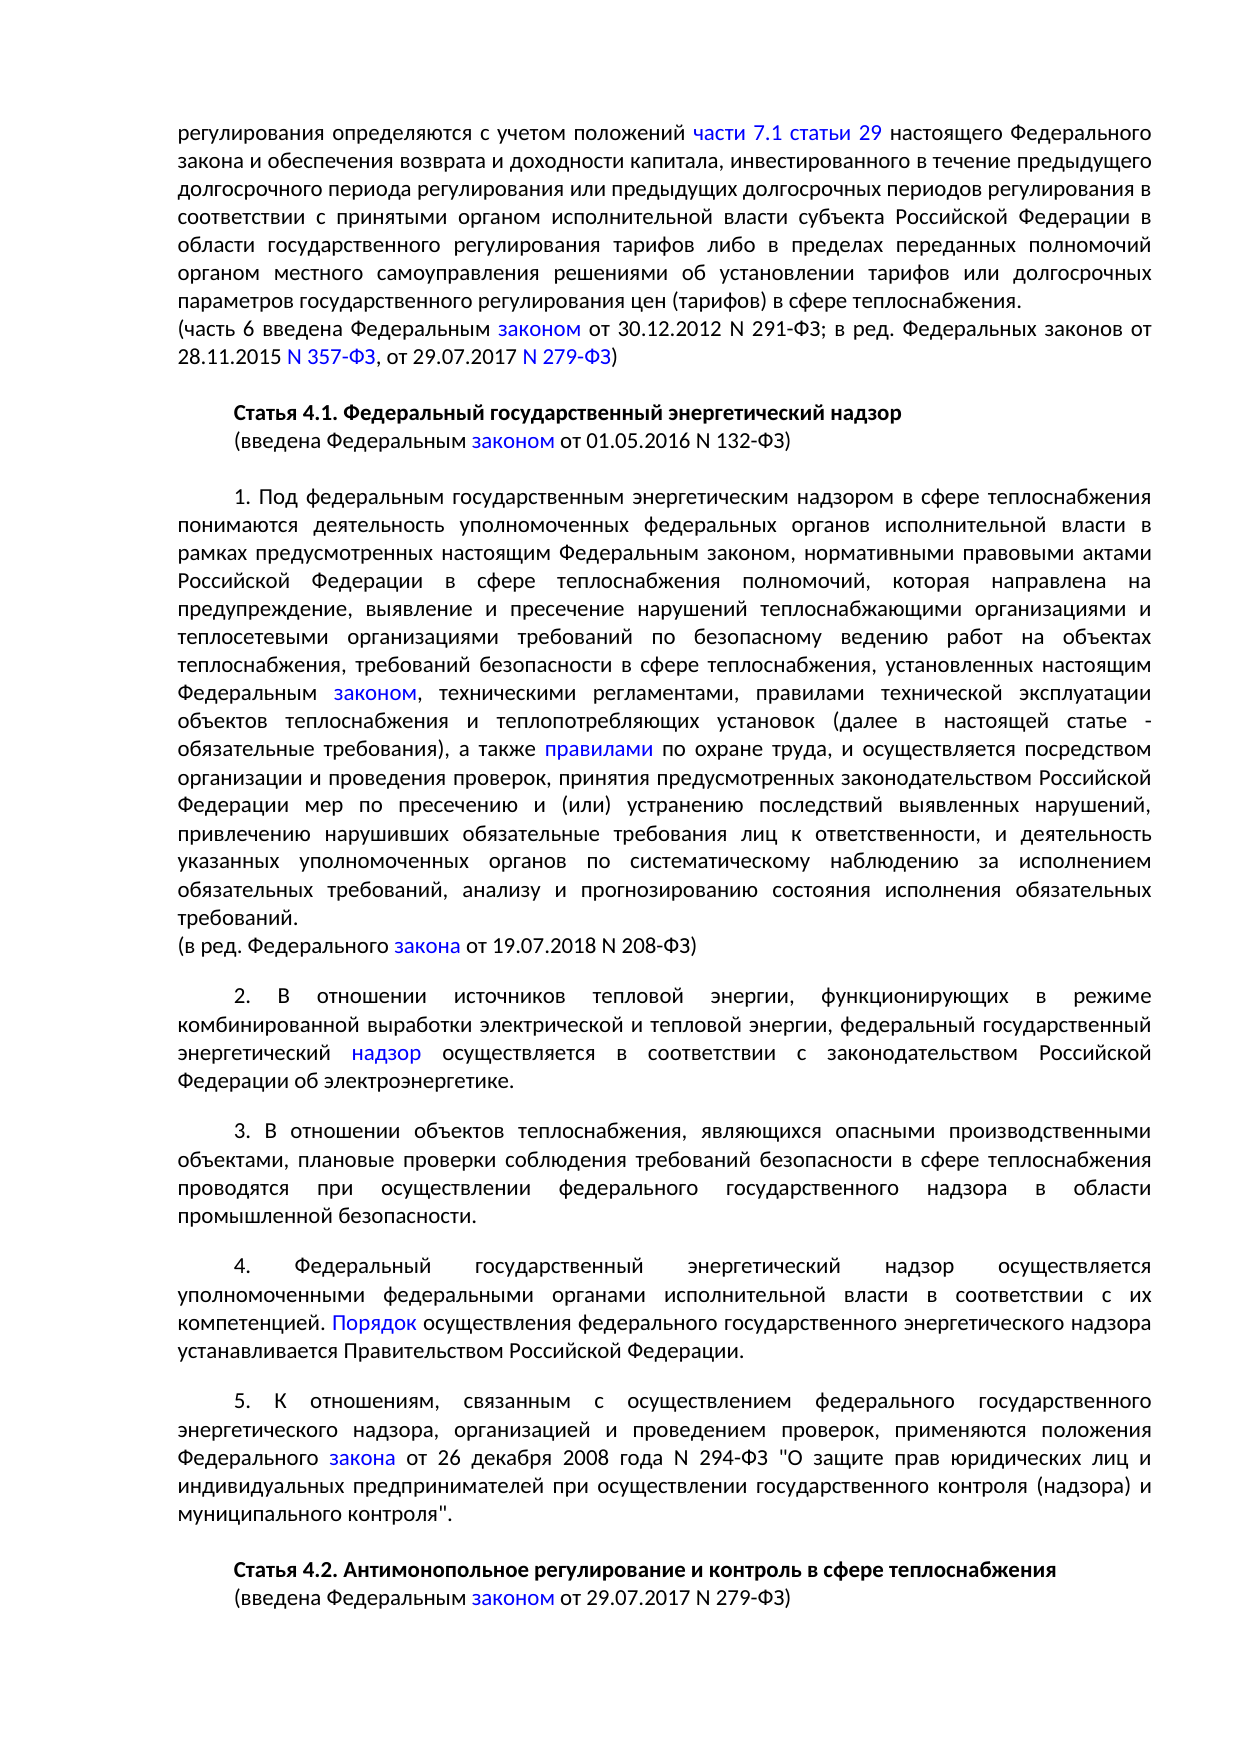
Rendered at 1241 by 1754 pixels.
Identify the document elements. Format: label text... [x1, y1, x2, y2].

text 4. Федеральный государственный энергетический надзор осуществляется уполномоченными федеральными органами исполнительной власти в соответствии с их компетенцией. Порядок осуществления федерального государственного энергетического надзора устанавливается Правительством Российской Федерации. [177, 1252, 1152, 1364]
text 3. В отношении объектов теплоснабжения, являющихся опасными производственными объектами, плановые проверки соблюдения требований безопасности в сфере теплоснабжения проводятся при осуществлении федерального государственного надзора в области промышленной безопасности. [177, 1117, 1152, 1229]
title Статья 4.1. Федеральный государственный энергетический надзор [177, 398, 1152, 426]
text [177, 118, 1152, 314]
text 1. Под федеральным государственным энергетическим надзором в сфере теплоснабжения понимаются деятельность уполномоченных федеральных органов исполнительной власти в рамках предусмотренных настоящим Федеральным законом, нормативными правовыми актами Российской Федерации в сфере теплоснабжения полномочий, которая направлена на предупреждение, выявление и пресечение нарушений теплоснабжающими организациями и теплосетевыми организациями требований по безопасному ведению работ на объектах теплоснабжения, требований безопасности в сфере теплоснабжения, установленных настоящим Федеральным законом, техническими регламентами, правилами технической эксплуатации объектов теплоснабжения и теплопотребляющих установок (далее в настоящей статье - обязательные требования), а также правилами по охране труда, и осуществляется посредством организации и проведения проверок, принятия предусмотренных законодательством Российской Федерации мер по пресечению и (или) устранению последствий выявленных нарушений, привлечению нарушивших обязательные требования лиц к ответственности, и деятельность указанных уполномоченных органов по систематическому наблюдению за исполнением обязательных требований, анализу и прогнозированию состояния исполнения обязательных требований. [177, 482, 1152, 931]
text 5. К отношениям, связанным с осуществлением федерального государственного энергетического надзора, организацией и проведением проверок, применяются положения Федерального закона от 26 декабря 2008 года N 294-ФЗ "О защите прав юридических лиц и индивидуальных предпринимателей при осуществлении государственного контроля (надзора) и муниципального контроля". [177, 1387, 1152, 1527]
text (в ред. Федерального закона от 19.07.2018 N 208-ФЗ) [177, 931, 1152, 959]
text 2. В отношении источников тепловой энергии, функционирующих в режиме комбинированной выработки электрической и тепловой энергии, федеральный государственный энергетический надзор осуществляется в соответствии с законодательством Российской Федерации об электроэнергетике. [177, 982, 1152, 1094]
text (введена Федеральным законом от 01.05.2016 N 132-ФЗ) [177, 426, 1152, 454]
title Статья 4.2. Антимонопольное регулирование и контроль в сфере теплоснабжения [177, 1555, 1152, 1583]
text (часть 6 введена Федеральным законом от 30.12.2012 N 291-ФЗ; в ред. Федеральных законов от 28.11.2015 N 357-ФЗ, от 29.07.2017 N 279-ФЗ) [177, 314, 1152, 370]
text (введена Федеральным законом от 29.07.2017 N 279-ФЗ) [177, 1583, 1152, 1611]
